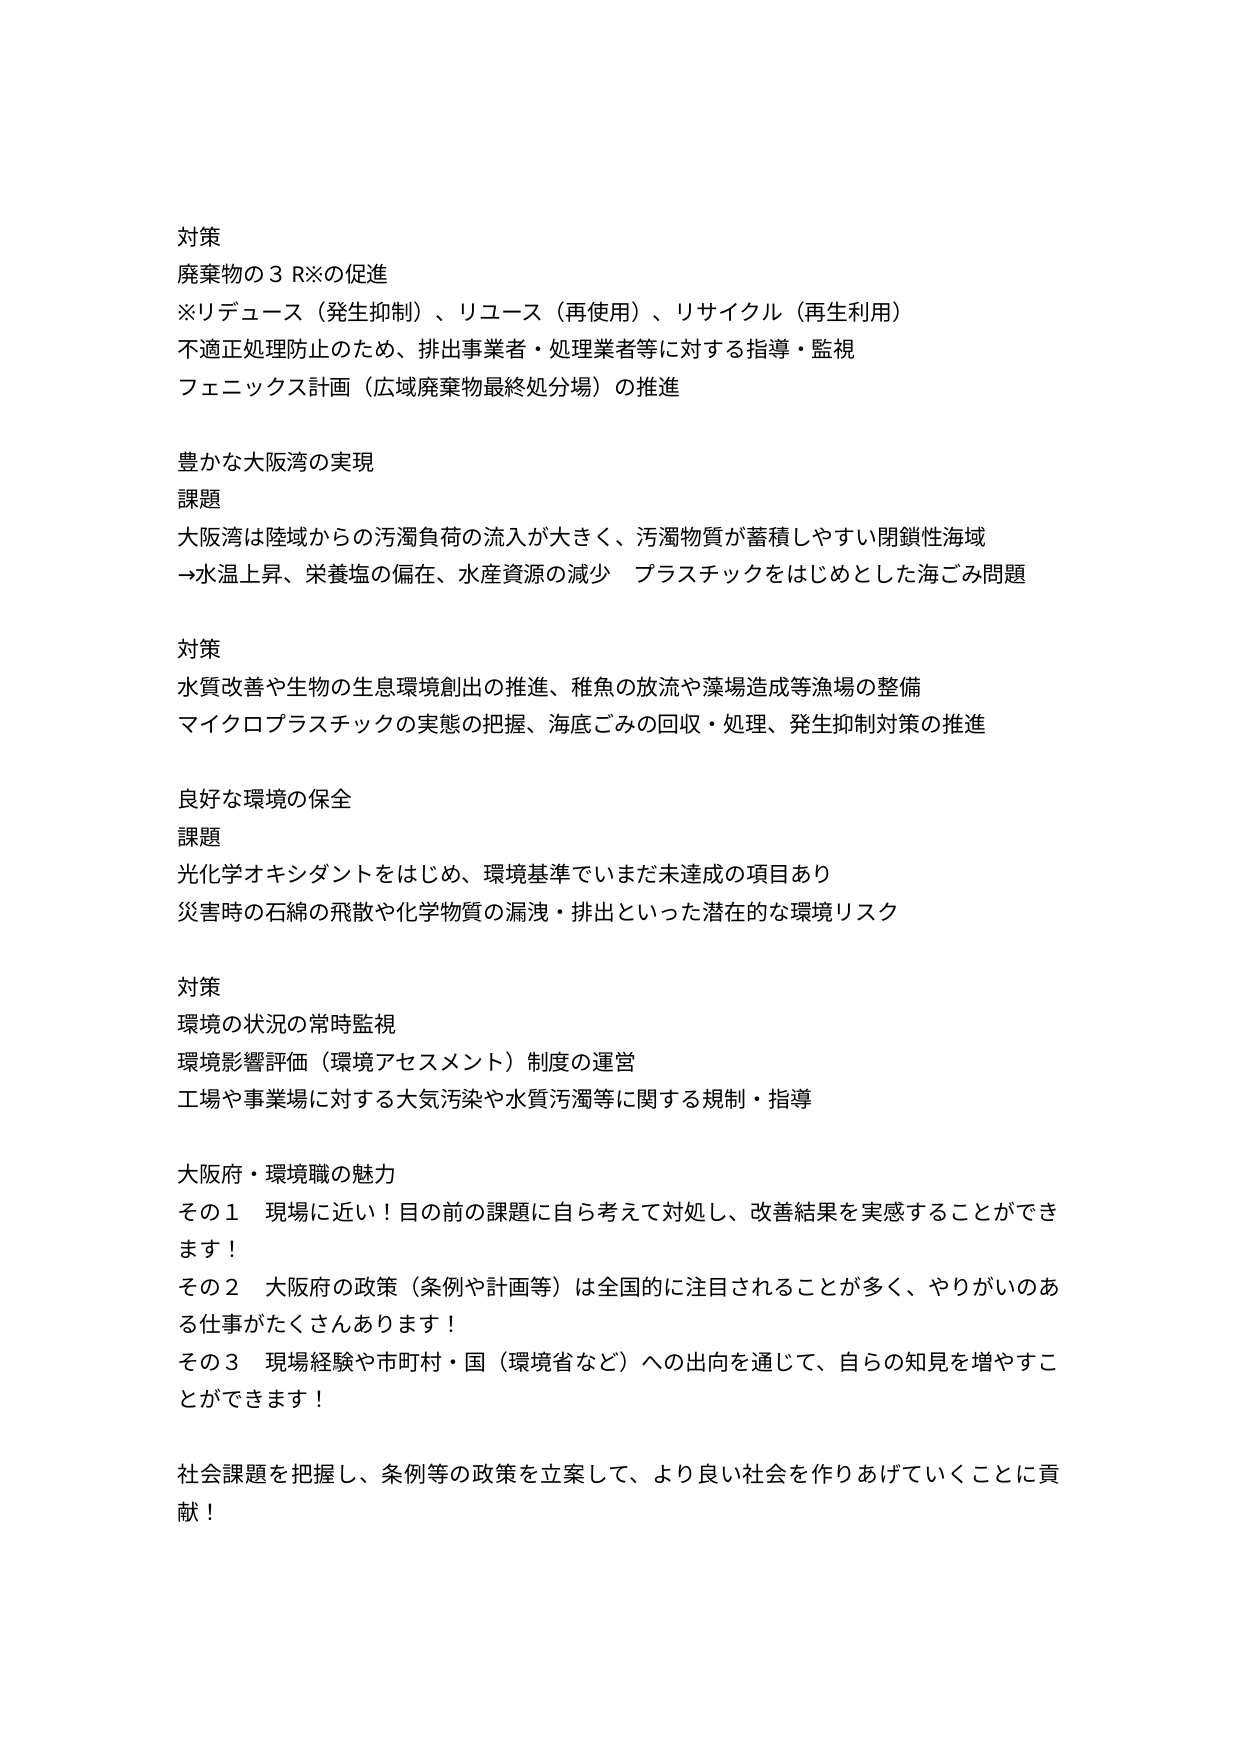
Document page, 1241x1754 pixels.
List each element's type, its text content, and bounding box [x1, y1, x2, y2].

text 災害時の石綿の飛散や化学物質の漏洩・排出といった潜在的な環境リスク [177, 892, 1063, 929]
text 豊かな大阪湾の実現 [177, 442, 1063, 479]
text 対策 [177, 629, 1063, 667]
text 環境の状況の常時監視 [177, 1004, 1063, 1042]
text 不適正処理防止のため、排出事業者・処理業者等に対する指導・監視 [177, 329, 1063, 367]
text 環境影響評価（環境アセスメント）制度の運営 [177, 1042, 1063, 1079]
text 対策 [177, 967, 1063, 1004]
text 社会課題を把握し、条例等の政策を立案して、より良い社会を作りあげていくことに貢献！ [177, 1454, 1063, 1529]
text 廃棄物の３R※の促進 [177, 254, 1063, 292]
text ※リデュース（発生抑制）、リユース（再使用）、リサイクル（再生利用） [177, 292, 1063, 329]
text 水質改善や生物の生息環境創出の推進、稚魚の放流や藻場造成等漁場の整備 [177, 667, 1063, 704]
text 対策 [177, 217, 1063, 254]
text 光化学オキシダントをはじめ、環境基準でいまだ未達成の項目あり [177, 854, 1063, 892]
text その１ 現場に近い！目の前の課題に自ら考えて対処し、改善結果を実感することができます！ [177, 1192, 1063, 1267]
text マイクロプラスチックの実態の把握、海底ごみの回収・処理、発生抑制対策の推進 [177, 704, 1063, 742]
text その３ 現場経験や市町村・国（環境省など）への出向を通じて、自らの知見を増やすことができます！ [177, 1342, 1063, 1417]
text 課題 [177, 479, 1063, 517]
text →水温上昇、栄養塩の偏在、水産資源の減少 プラスチックをはじめとした海ごみ問題 [177, 554, 1063, 592]
text その２ 大阪府の政策（条例や計画等）は全国的に注目されることが多く、やりがいのある仕事がたくさんあります！ [177, 1267, 1063, 1342]
text 良好な環境の保全 [177, 779, 1063, 817]
text フェニックス計画（広域廃棄物最終処分場）の推進 [177, 367, 1063, 404]
text 大阪湾は陸域からの汚濁負荷の流入が大きく、汚濁物質が蓄積しやすい閉鎖性海域 [177, 517, 1063, 554]
text 大阪府・環境職の魅力 [177, 1154, 1063, 1192]
text 工場や事業場に対する大気汚染や水質汚濁等に関する規制・指導 [177, 1079, 1063, 1117]
text 課題 [177, 817, 1063, 854]
